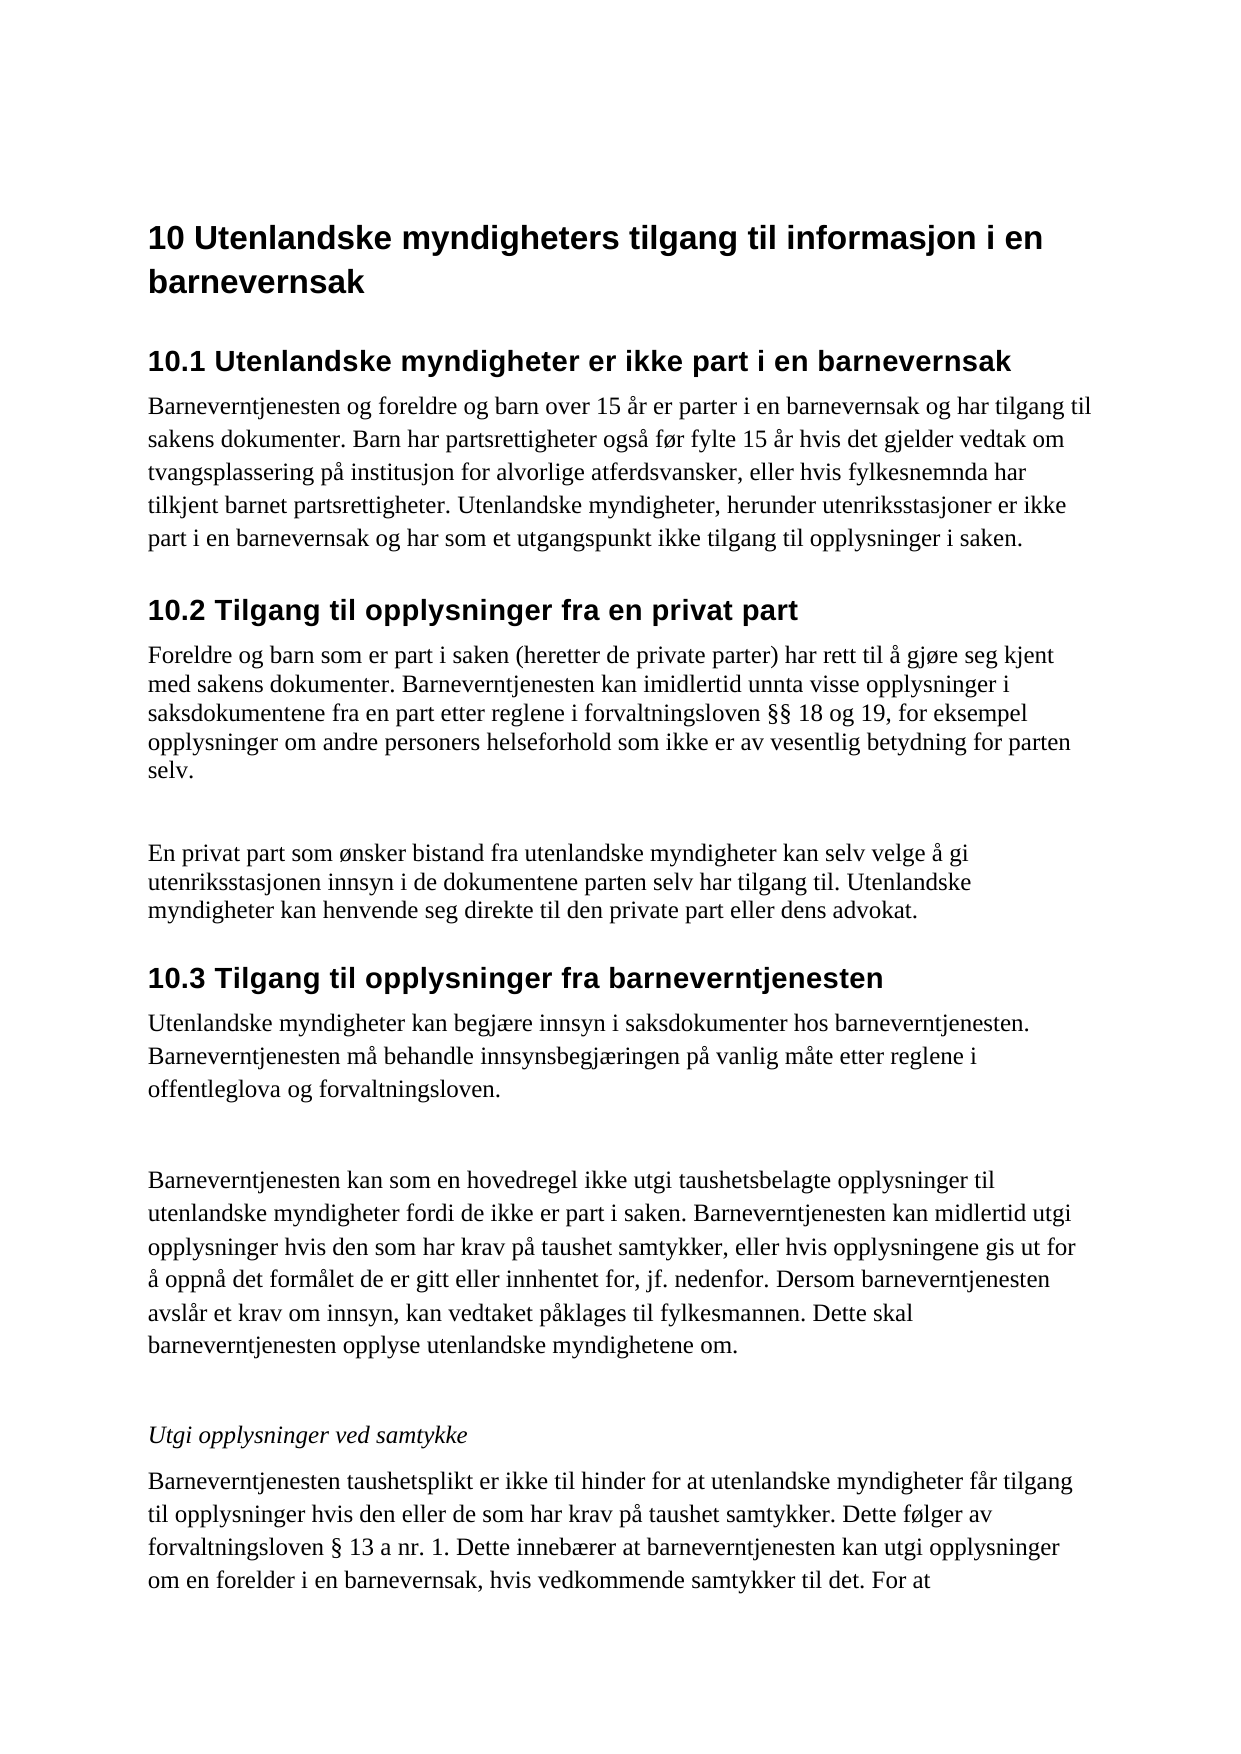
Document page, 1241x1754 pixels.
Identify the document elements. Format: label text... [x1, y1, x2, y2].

text En privat part som ønsker bistand fra utenlandske myndigheter kan selv velge å gi utenriksstasjonen innsyn i de dokumentene parten selv har tilgang til. Utenlandske myndigheter kan henvende seg direkte til den private part eller dens advokat. [148, 838, 1093, 924]
text Foreldre og barn som er part i saken (heretter de private parter) har rett til å gjøre seg kjent med sakens dokumenter. Barneverntjenesten kan imidlertid unnta visse opplysninger i saksdokumentene fra en part etter reglene i forvaltningsloven §§ 18 og 19, for eksempel opplysninger om andre personers helseforhold som ikke er av vesentlig betydning for parten selv. [148, 640, 1093, 784]
text 10 Utenlandske myndigheters tilgang til informasjon i en barnevernsak [148, 218, 1093, 301]
text Barneverntjenesten og foreldre og barn over 15 år er parter i en barnevernsak og har tilgang til sakens dokumenter. Barn har partsrettigheter også før fylte 15 år hvis det gjelder vedtak om tvangsplassering på institusjon for alvorlige atferdsvansker, eller hvis fylkesnemnda har tilkjent barnet partsrettigheter. Utenlandske myndigheter, herunder utenriksstasjoner er ikke part i en barnevernsak og har som et utgangspunkt ikke tilgang til opplysninger i saken. [148, 391, 1093, 552]
text Barneverntjenesten kan som en hovedregel ikke utgi taushetsbelagte opplysninger til utenlandske myndigheter fordi de ikke er part i saken. Barneverntjenesten kan midlertid utgi opplysninger hvis den som har krav på taushet samtykker, eller hvis opplysningene gis ut for å oppnå det formålet de er gitt eller innhentet for, jf. nedenfor. Dersom barneverntjenesten avslår et krav om innsyn, kan vedtaket påklages til fylkesmannen. Dette skal barneverntjenesten opplyse utenlandske myndighetene om. [148, 1166, 1093, 1359]
text 10.2 Tilgang til opplysninger fra en privat part [148, 593, 1093, 627]
text 10.3 Tilgang til opplysninger fra barneverntjenesten [148, 962, 1093, 995]
text Utgi opplysninger ved samtykke [148, 1420, 1093, 1449]
text 10.1 Utenlandske myndigheter er ikke part i en barnevernsak [148, 344, 1093, 377]
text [148, 1466, 1093, 1594]
text Utenlandske myndigheter kan begjære innsyn i saksdokumenter hos barneverntjenesten. Barneverntjenesten må behandle innsynsbegjæringen på vanlig måte etter reglene i offentleglova og forvaltningsloven. [148, 1008, 1093, 1103]
